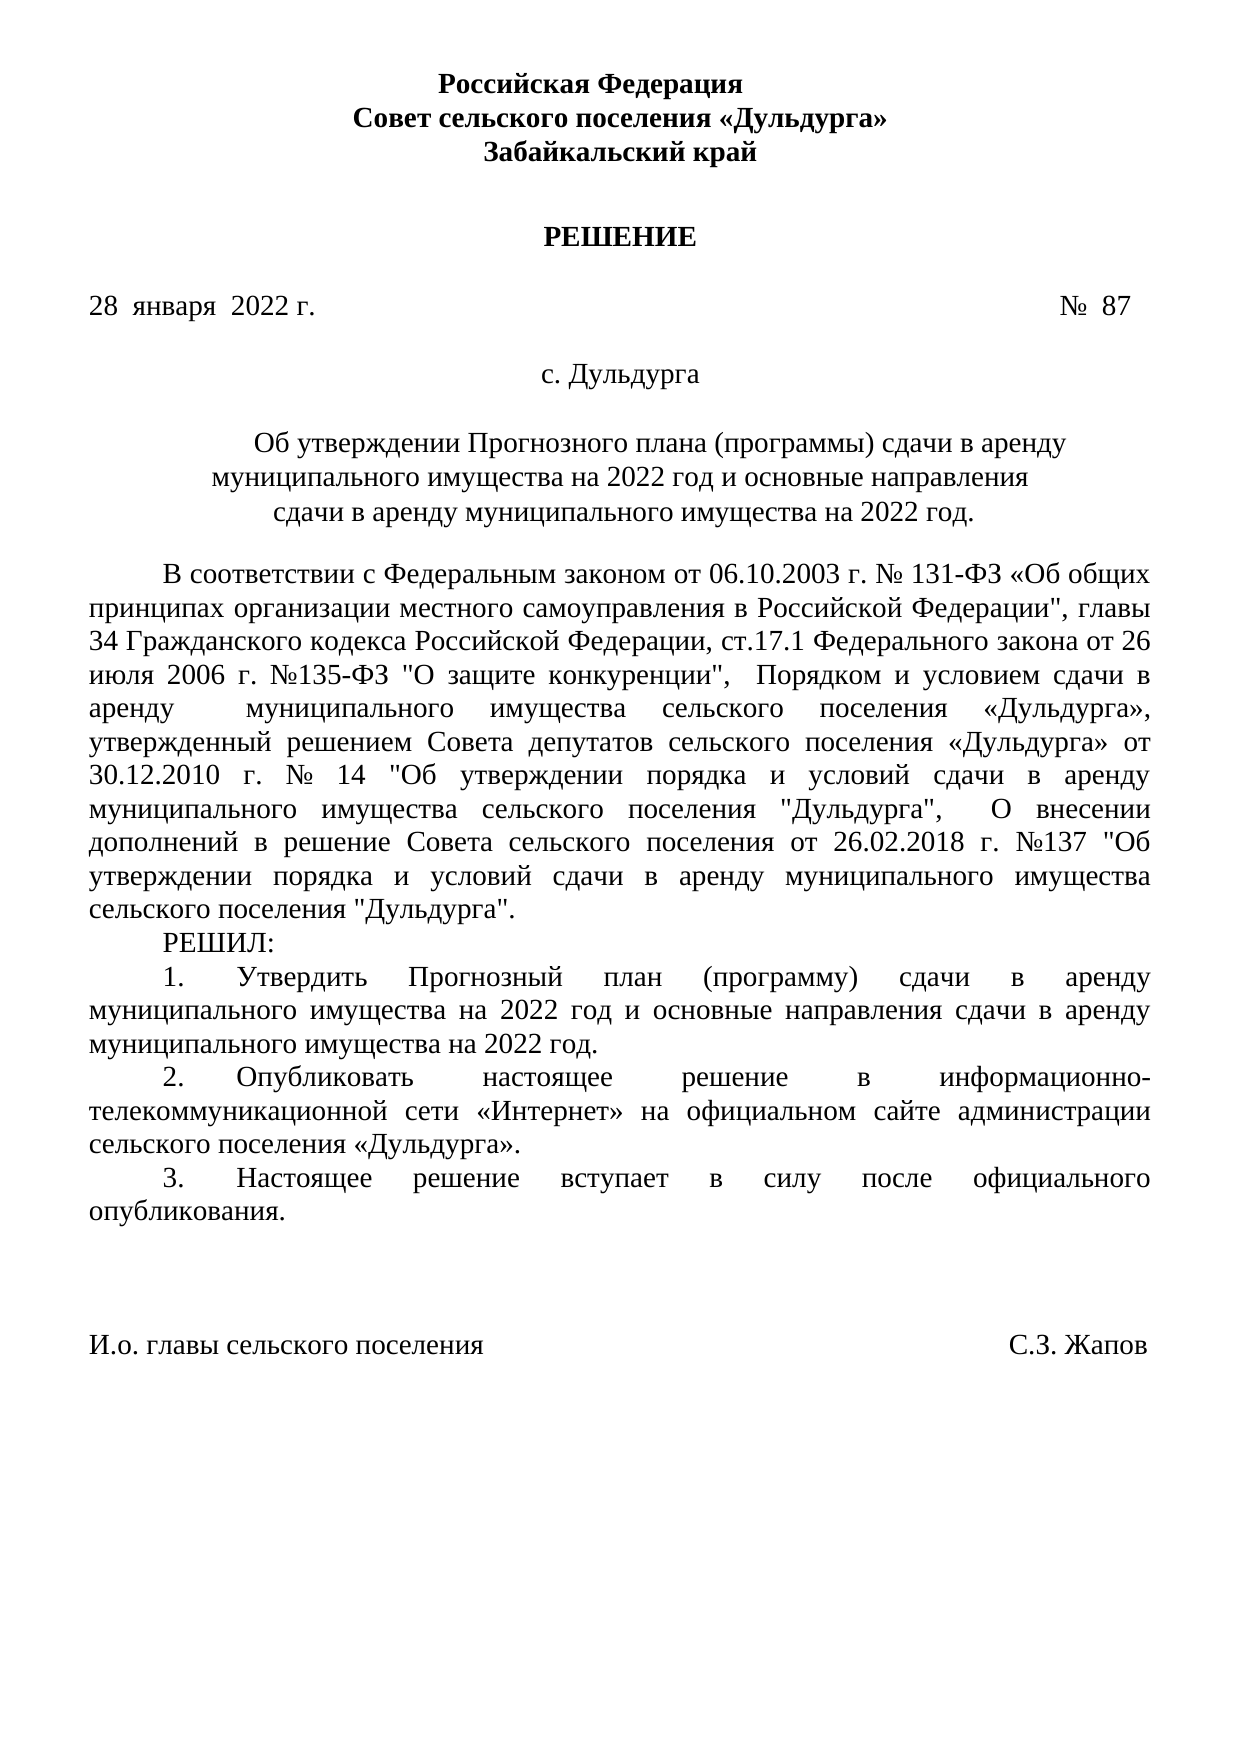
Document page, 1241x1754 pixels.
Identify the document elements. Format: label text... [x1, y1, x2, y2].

list Опубликовать настоящее решение в информационно-телекоммуникационной сети «Интернет» на официальном сайте администрации сельского поселения «Дульдурга». [89, 1059, 1152, 1160]
list Настоящее решение вступает в силу после официального опубликования. [89, 1160, 1152, 1227]
text И.о. главы сельского поселения С.З. Жапов [89, 1327, 1152, 1361]
text Российская Федерация [89, 65, 1152, 99]
text В соответствии с Федеральным законом от 06.10.2003 г. № 131-ФЗ «Об общих принципах организации местного самоуправления в Российской Федерации", главы 34 Гражданского кодекса Российской Федерации, ст.17.1 Федерального закона от 26 июля 2006 г. №135-ФЗ "О защите конкуренции", Порядком и условием сдачи в аренду муниципального имущества сельского поселения «Дульдурга», утвержденный решением Совета депутатов сельского поселения «Дульдурга» от 30.12.2010 г. № 14 "Об утверждении порядка и условий сдачи в аренду муниципального имущества сельского поселения "Дульдурга", О внесении дополнений в решение Совета сельского поселения от 26.02.2018 г. №137 "Об утверждении порядка и условий сдачи в аренду муниципального имущества сельского поселения "Дульдурга". [89, 556, 1152, 925]
text Совет сельского поселения «Дульдурга» [89, 99, 1152, 134]
text сдачи в аренду муниципального имущества на 2022 год. [89, 493, 1152, 527]
text РЕШЕНИЕ [89, 218, 1152, 252]
list Утвердить Прогнозный план (программу) сдачи в аренду муниципального имущества на 2022 год и основные направления сдачи в аренду муниципального имущества на 2022 год. [89, 959, 1152, 1059]
text Забайкальский край [89, 134, 1152, 168]
text Об утверждении Прогнозного плана (программы) сдачи в аренду муниципального имущества на 2022 год и основные направления [89, 424, 1152, 493]
text РЕШИЛ: [89, 925, 1152, 959]
text 28 января 2022 г. № 87 [89, 287, 1152, 321]
text с. Дульдурга [89, 356, 1152, 390]
